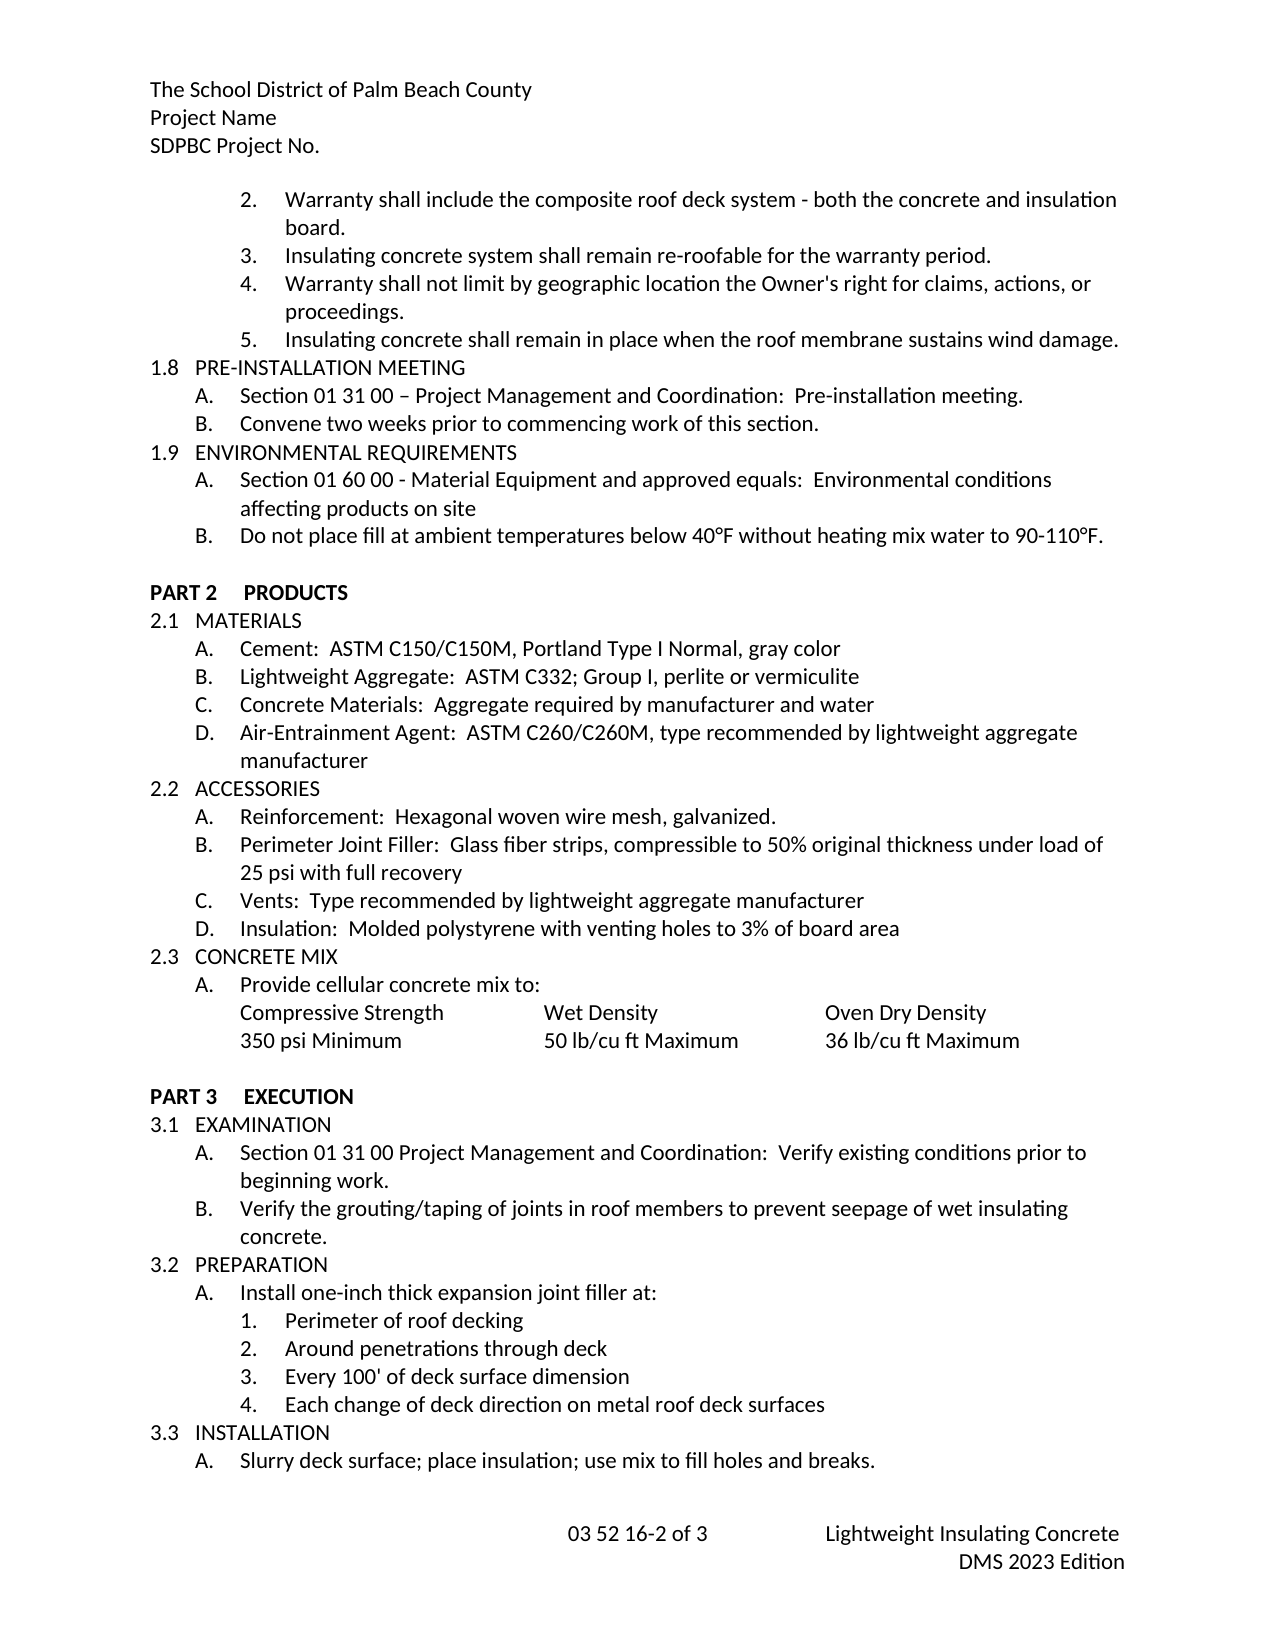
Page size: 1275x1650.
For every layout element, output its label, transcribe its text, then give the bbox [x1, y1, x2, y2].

list Around penetrations through deck [240, 1334, 1125, 1362]
list Warranty shall include the composite roof deck system - both the concrete and insulation board. [240, 185, 1125, 241]
list Do not place fill at ambient temperatures below 40°F without heating mix water to 90-110°F. [195, 522, 1125, 550]
list ACCESSORIES [150, 774, 1125, 802]
list Perimeter of roof decking [240, 1306, 1125, 1334]
text PART 2 PRODUCTS [150, 578, 1125, 606]
list Section 01 31 00 – Project Management and Coordination: Pre-installation meeting. [195, 382, 1125, 409]
text 350 psi Minimum 50 lb/cu ft Maximum 36 lb/cu ft Maximum [240, 1026, 1125, 1054]
list Warranty shall not limit by geographic location the Owner's right for claims, actions, or proceedings. [240, 269, 1125, 326]
list Slurry deck surface; place insulation; use mix to fill holes and breaks. [195, 1446, 1125, 1474]
list Insulation: Molded polystyrene with venting holes to 3% of board area [195, 914, 1125, 942]
list Insulating concrete shall remain in place when the roof membrane sustains wind damage. [240, 326, 1125, 353]
list Lightweight Aggregate: ASTM C332; Group I, perlite or vermiculite [195, 662, 1125, 690]
list Every 100' of deck surface dimension [240, 1362, 1125, 1390]
list MATERIALS [150, 606, 1125, 634]
text PART 3 EXECUTION [150, 1082, 1125, 1110]
list INSTALLATION [150, 1418, 1125, 1446]
list Perimeter Joint Filler: Glass fiber strips, compressible to 50% original thickness under load of 25 psi with full recovery [195, 830, 1125, 886]
list Insulating concrete system shall remain re-roofable for the warranty period. [240, 241, 1125, 269]
list Concrete Materials: Aggregate required by manufacturer and water [195, 690, 1125, 718]
list CONCRETE MIX [150, 942, 1125, 970]
list Vents: Type recommended by lightweight aggregate manufacturer [195, 886, 1125, 914]
list Reinforcement: Hexagonal woven wire mesh, galvanized. [195, 802, 1125, 830]
list Section 01 31 00 Project Management and Coordination: Verify existing conditions prior to beginning work. [195, 1138, 1125, 1194]
list Air-Entrainment Agent: ASTM C260/C260M, type recommended by lightweight aggregate manufacturer [195, 718, 1125, 774]
list Section 01 60 00 - Material Equipment and approved equals: Environmental conditions affecting products on site [195, 466, 1125, 522]
list Each change of deck direction on metal roof deck surfaces [240, 1390, 1125, 1418]
list Verify the grouting/taping of joints in roof members to prevent seepage of wet insulating concrete. [195, 1194, 1125, 1250]
list Cement: ASTM C150/C150M, Portland Type I Normal, gray color [195, 634, 1125, 662]
list PRE-INSTALLATION MEETING [150, 353, 1125, 382]
list ENVIRONMENTAL REQUIREMENTS [150, 438, 1125, 466]
text Compressive Strength Wet Density Oven Dry Density [240, 998, 1125, 1026]
list Provide cellular concrete mix to: [195, 970, 1125, 998]
list Convene two weeks prior to commencing work of this section. [195, 409, 1125, 438]
list Install one-inch thick expansion joint filler at: [195, 1278, 1125, 1306]
list PREPARATION [150, 1250, 1125, 1278]
list EXAMINATION [150, 1110, 1125, 1138]
